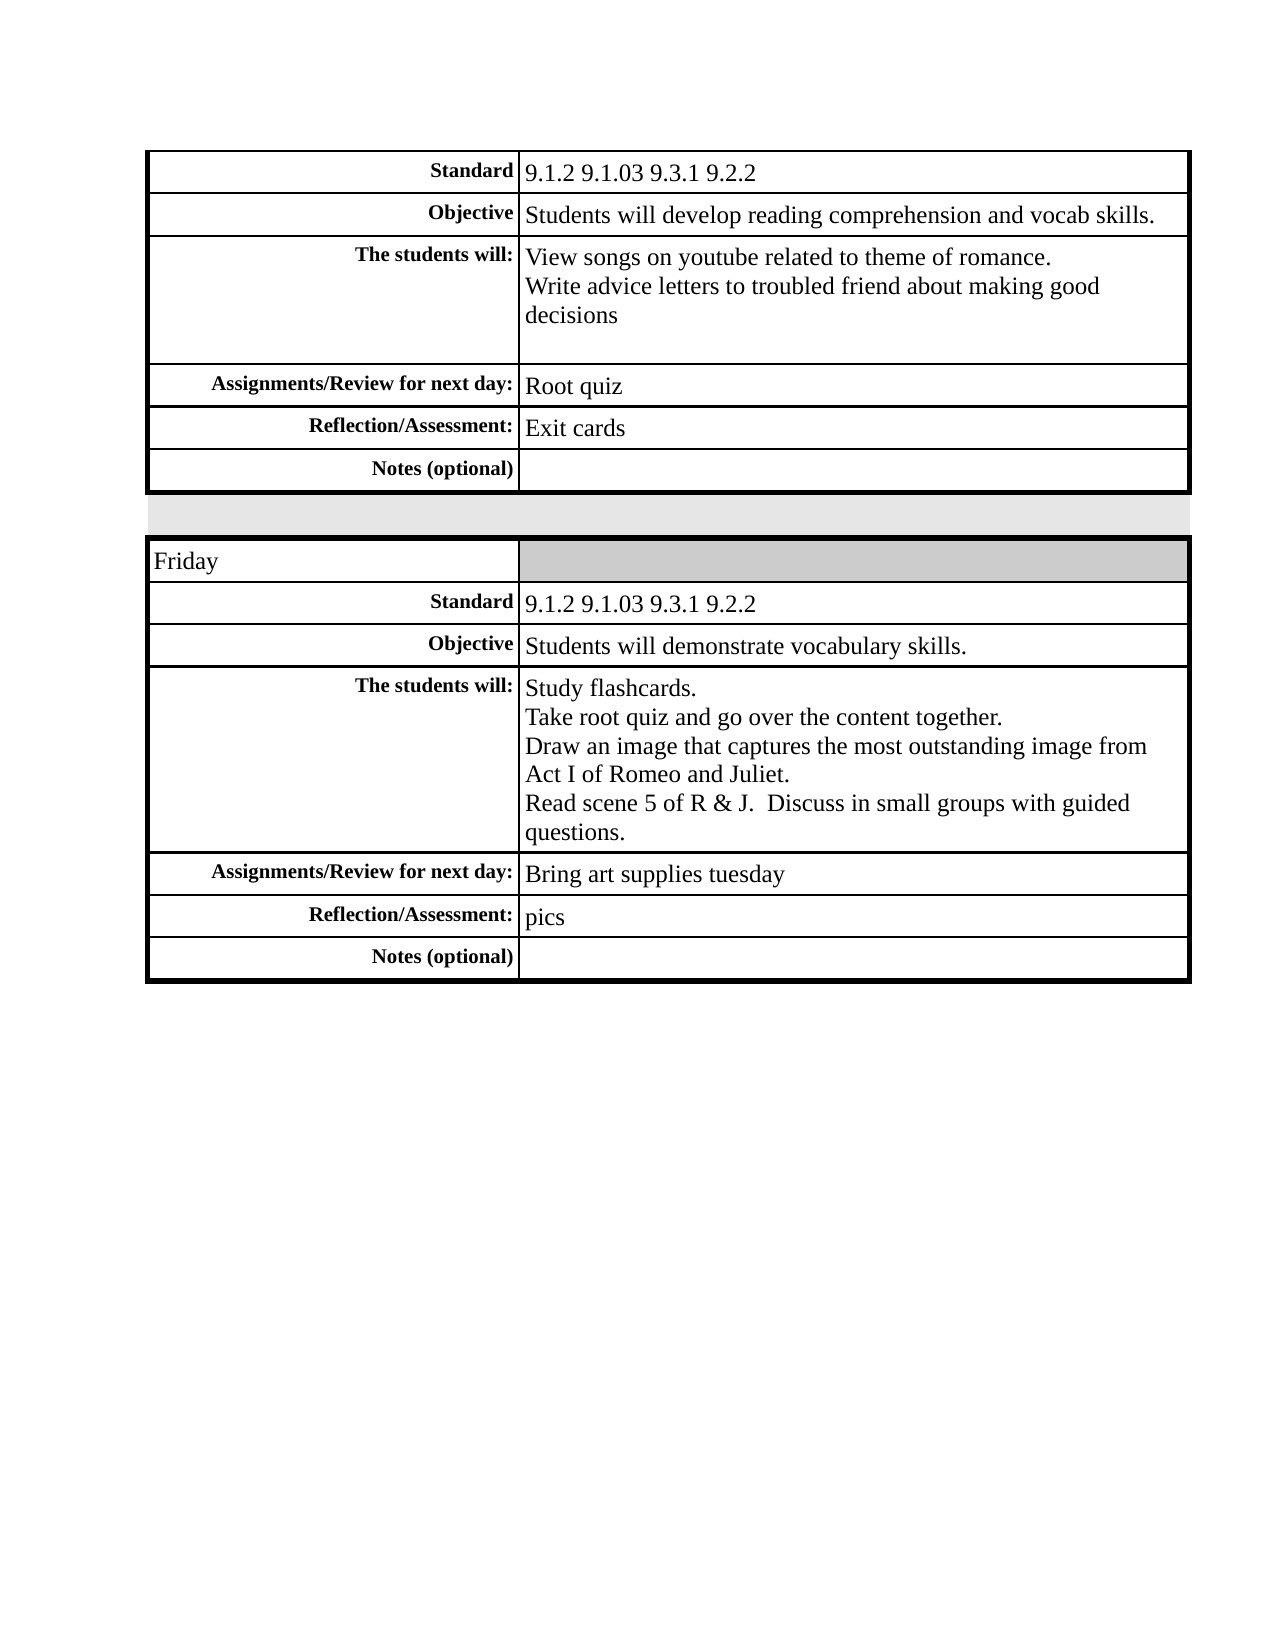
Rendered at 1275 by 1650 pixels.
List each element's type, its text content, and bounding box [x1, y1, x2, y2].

table_cell Notes (optional) [150, 450, 518, 490]
table_cell Students will demonstrate vocabulary skills. [520, 625, 1187, 665]
table_cell Bring art supplies tuesday [520, 854, 1187, 894]
table_cell pics [520, 896, 1187, 936]
table_cell Objective [150, 625, 518, 665]
table_cell Students will develop reading comprehension and vocab skills. [520, 194, 1187, 234]
table_cell Reflection/Assessment: [150, 896, 518, 936]
table_cell Study flashcards. Take root quiz and go over the content together. Draw an image that captures the most outstanding image from Act I of Romeo and Juliet. Read scene 5 of R & J. Discuss in small groups with guided questions. [520, 668, 1187, 851]
table_cell [520, 938, 1187, 978]
table_cell Assignments/Review for next day: [150, 365, 518, 405]
table_cell [520, 541, 1187, 581]
table_cell Objective [150, 194, 518, 234]
table_cell Reflection/Assessment: [150, 408, 518, 448]
table_cell Root quiz [520, 365, 1187, 405]
table_cell The students will: [150, 668, 518, 851]
table_cell [148, 495, 519, 535]
table_cell Friday [150, 541, 518, 581]
table_cell Assignments/Review for next day: [150, 854, 518, 894]
table_cell Standard [150, 152, 518, 192]
table_cell 9.1.2 9.1.03 9.3.1 9.2.2 [520, 583, 1187, 623]
table_cell View songs on youtube related to theme of romance. Write advice letters to troubled friend about making good decisions [520, 237, 1187, 363]
table_cell Exit cards [520, 408, 1187, 448]
table_cell The students will: [150, 237, 518, 363]
table_cell [519, 495, 1190, 535]
table_cell [520, 450, 1187, 490]
table_cell 9.1.2 9.1.03 9.3.1 9.2.2 [520, 152, 1187, 192]
table_cell Standard [150, 583, 518, 623]
table_cell Notes (optional) [150, 938, 518, 978]
